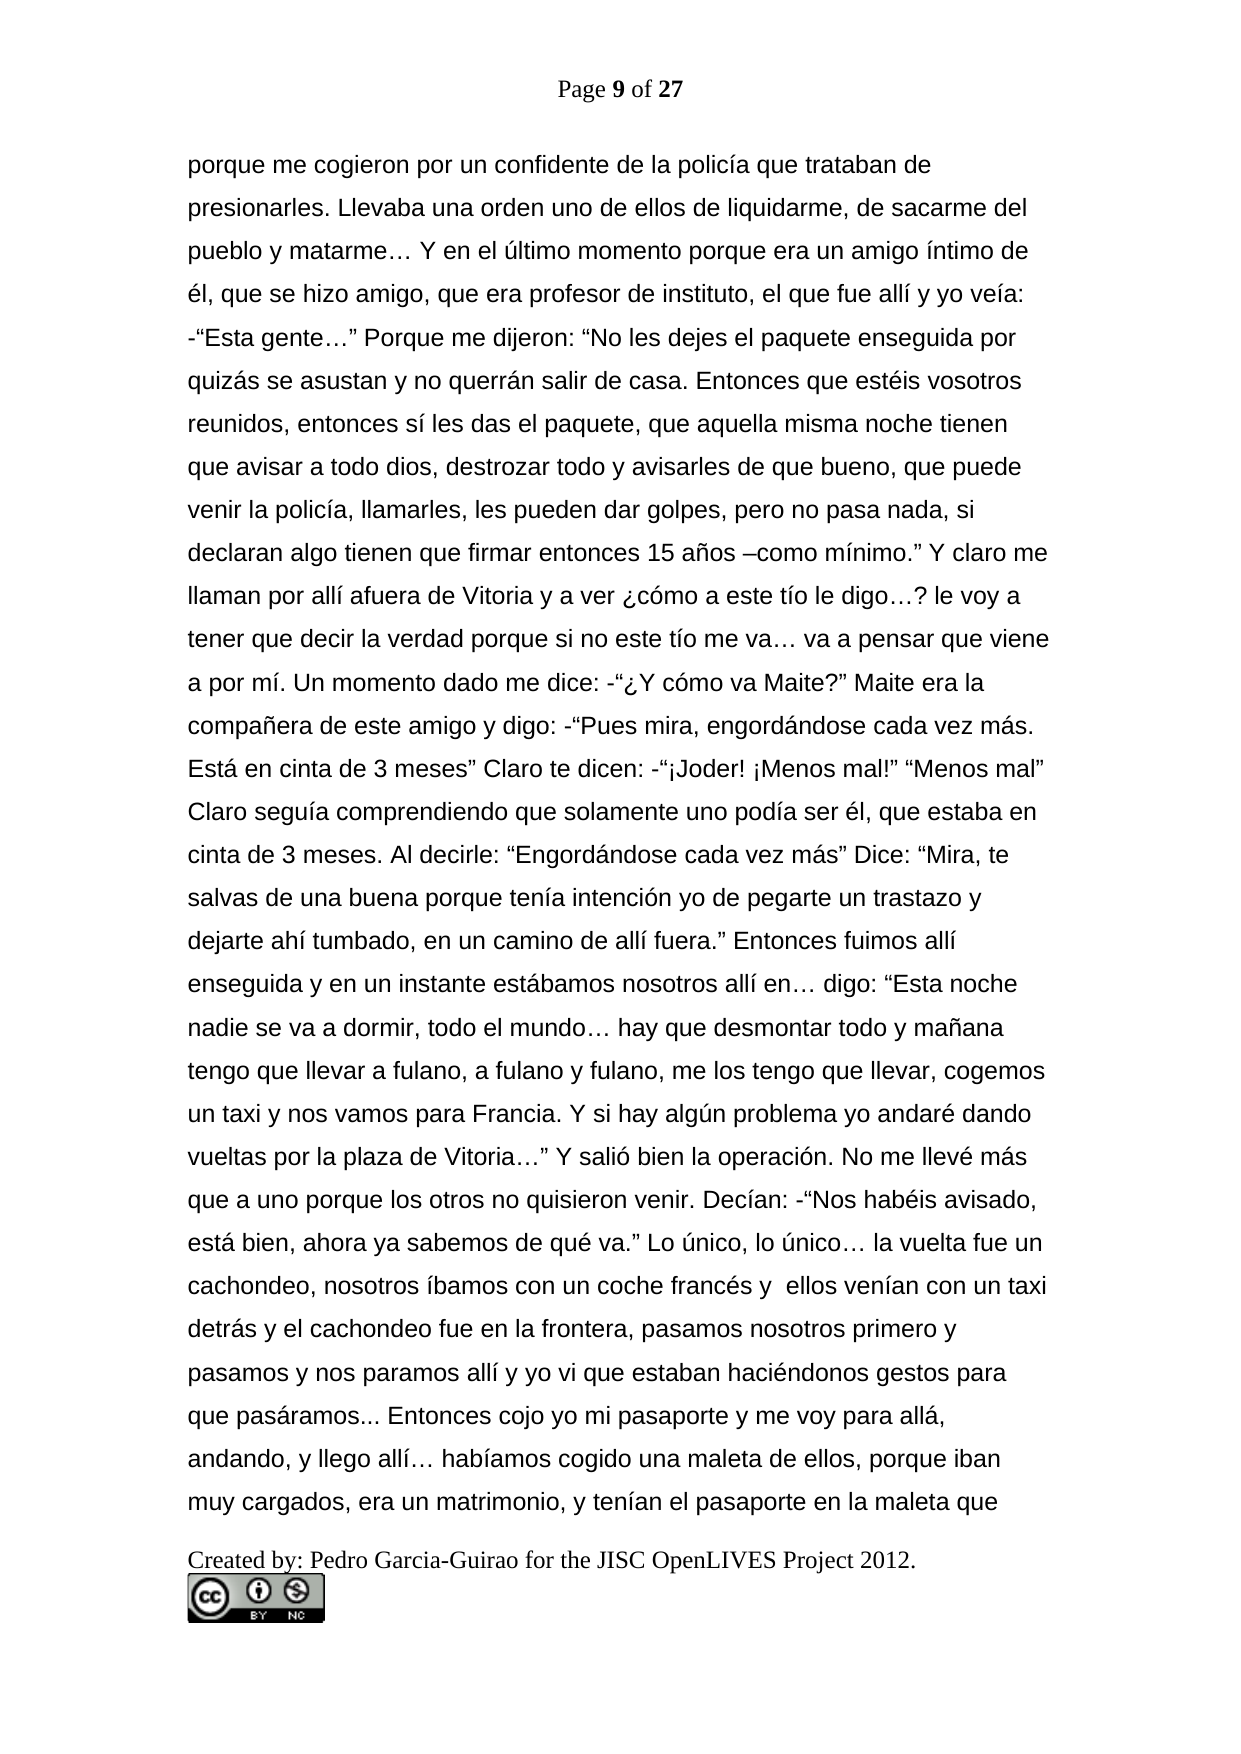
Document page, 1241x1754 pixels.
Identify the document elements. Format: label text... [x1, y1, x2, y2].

picture [187, 1573, 325, 1623]
